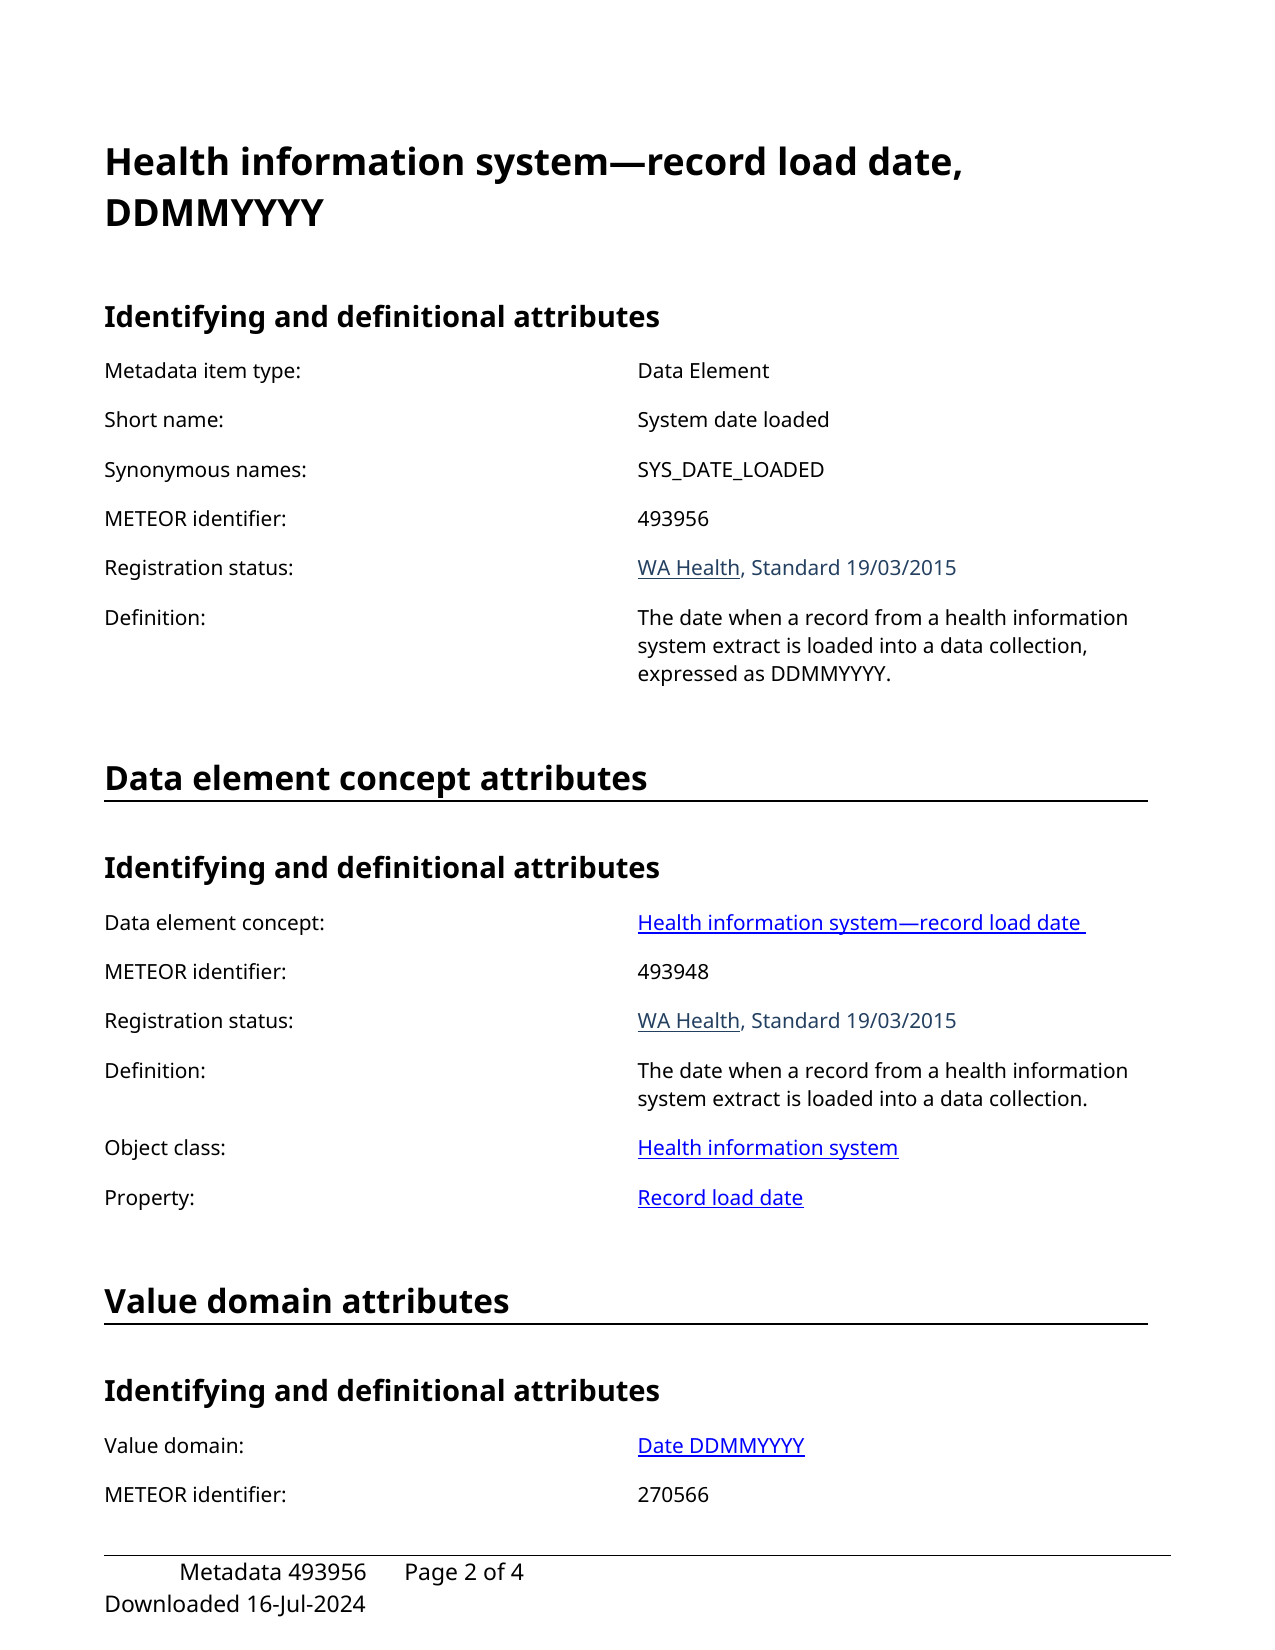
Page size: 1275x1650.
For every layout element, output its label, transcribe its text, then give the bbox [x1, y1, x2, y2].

table_cell 493948 [626, 947, 1159, 996]
table_cell Definition: [93, 1045, 626, 1123]
table_cell The date when a record from a health information system extract is loaded into a data collection, expressed as DDMMYYYY. [626, 592, 1159, 698]
table_cell Date DDMMYYYY [626, 1421, 1159, 1470]
table_cell Metadata item type: [93, 346, 626, 395]
table_cell Property: [93, 1173, 626, 1222]
table_cell METEOR identifier: [93, 494, 626, 543]
table_cell Identifying and definitional attributes [93, 802, 1159, 898]
table_cell System date loaded [626, 395, 1159, 444]
table_cell 493956 [626, 494, 1159, 543]
table_cell Value domain: [93, 1421, 626, 1470]
table_cell Data Element [626, 346, 1159, 395]
table_cell METEOR identifier: [93, 947, 626, 996]
table_header Value domain attributes [93, 1253, 1159, 1325]
table_cell The date when a record from a health information system extract is loaded into a data collection. [626, 1045, 1159, 1123]
table_cell Health information system—record load date [626, 898, 1159, 947]
table_cell Synonymous names: [93, 445, 626, 494]
table_cell WA Health, Standard 19/03/2015 [626, 543, 1159, 592]
table_cell WA Health, Standard 19/03/2015 [626, 996, 1159, 1045]
table_cell Health information system [626, 1123, 1159, 1172]
table_cell SYS_DATE_LOADED [626, 445, 1159, 494]
table_header Data element concept attributes [93, 730, 1159, 802]
table_cell Short name: [93, 395, 626, 444]
subtitle Health information system—record load date, DDMMYYYY [104, 135, 1171, 237]
table_cell Object class: [93, 1123, 626, 1172]
table_cell Registration status: [93, 996, 626, 1045]
table_cell 270566 [626, 1470, 1159, 1519]
table_cell Data element concept: [93, 898, 626, 947]
table_cell Registration status: [93, 543, 626, 592]
table_cell METEOR identifier: [93, 1470, 626, 1519]
table_cell Definition: [93, 592, 626, 698]
table_cell Record load date [626, 1173, 1159, 1222]
table_header Identifying and definitional attributes [93, 250, 1159, 346]
table_cell Identifying and definitional attributes [93, 1325, 1159, 1421]
